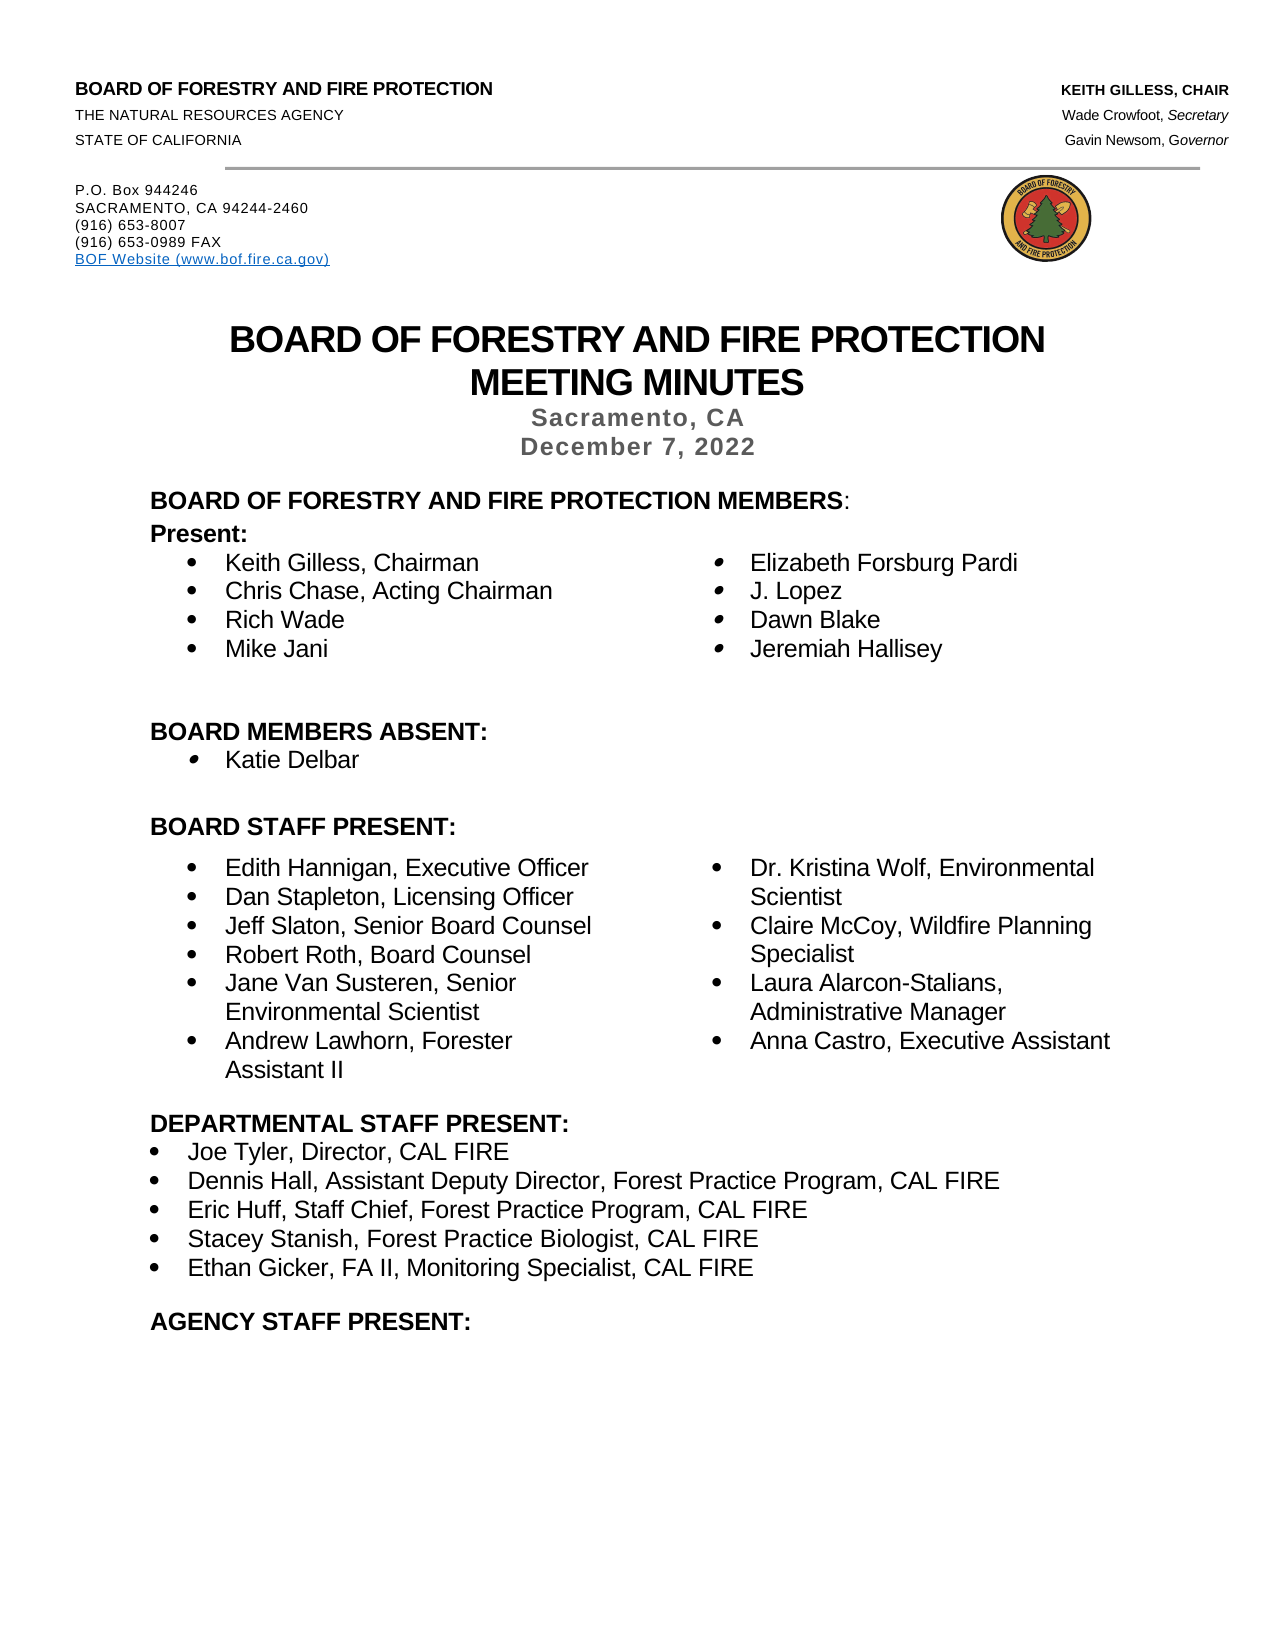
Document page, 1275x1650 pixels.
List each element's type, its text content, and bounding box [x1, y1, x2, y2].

text Present: [150, 519, 1125, 547]
list Andrew Lawhorn, Forester Assistant II [187, 1026, 600, 1084]
subtitle Sacramento, CA [150, 403, 1125, 432]
list Dan Stapleton, Licensing Officer [187, 882, 600, 911]
list Joe Tyler, Director, CAL FIRE [150, 1137, 1125, 1166]
title BOARD OF FORESTRY AND FIRE PROTECTION MEETING MINUTES [150, 317, 1125, 403]
list Elizabeth Forsburg Pardi [712, 547, 1125, 576]
list Jeff Slaton, Senior Board Counsel [187, 911, 600, 939]
list Chris Chase, Acting Chairman [187, 576, 600, 605]
list Robert Roth, Board Counsel [187, 939, 600, 968]
list Laura Alarcon-Stalians, Administrative Manager [712, 968, 1125, 1026]
list Dr. Kristina Wolf, Environmental Scientist [712, 853, 1125, 911]
picture [1000, 173, 1093, 264]
text BOARD MEMBERS ABSENT: [150, 717, 1125, 745]
list Dawn Blake [712, 605, 1125, 634]
list Ethan Gicker, FA II, Monitoring Specialist, CAL FIRE [150, 1253, 1125, 1282]
list Keith Gilless, Chairman [187, 547, 600, 576]
text DEPARTMENTAL STAFF PRESENT: [150, 1109, 1125, 1137]
list Jeremiah Hallisey [712, 634, 1125, 663]
list Edith Hannigan, Executive Officer [187, 853, 600, 882]
list Anna Castro, Executive Assistant [712, 1026, 1125, 1055]
list J. Lopez [712, 576, 1125, 605]
text BOARD STAFF PRESENT: [150, 812, 1125, 841]
list Jane Van Susteren, Senior Environmental Scientist [187, 968, 600, 1026]
list Stacey Stanish, Forest Practice Biologist, CAL FIRE [150, 1224, 1125, 1253]
text AGENCY STAFF PRESENT: [150, 1307, 1125, 1335]
list Eric Huff, Staff Chief, Forest Practice Program, CAL FIRE [150, 1195, 1125, 1224]
list Katie Delbar [187, 745, 1125, 774]
list Claire McCoy, Wildfire Planning Specialist [712, 911, 1125, 968]
list Rich Wade [187, 605, 600, 634]
text BOARD OF FORESTRY AND FIRE PROTECTION MEMBERS: [150, 486, 1125, 514]
subtitle December 7, 2022 [150, 432, 1125, 461]
list Dennis Hall, Assistant Deputy Director, Forest Practice Program, CAL FIRE [150, 1166, 1125, 1195]
list Mike Jani [187, 634, 600, 663]
